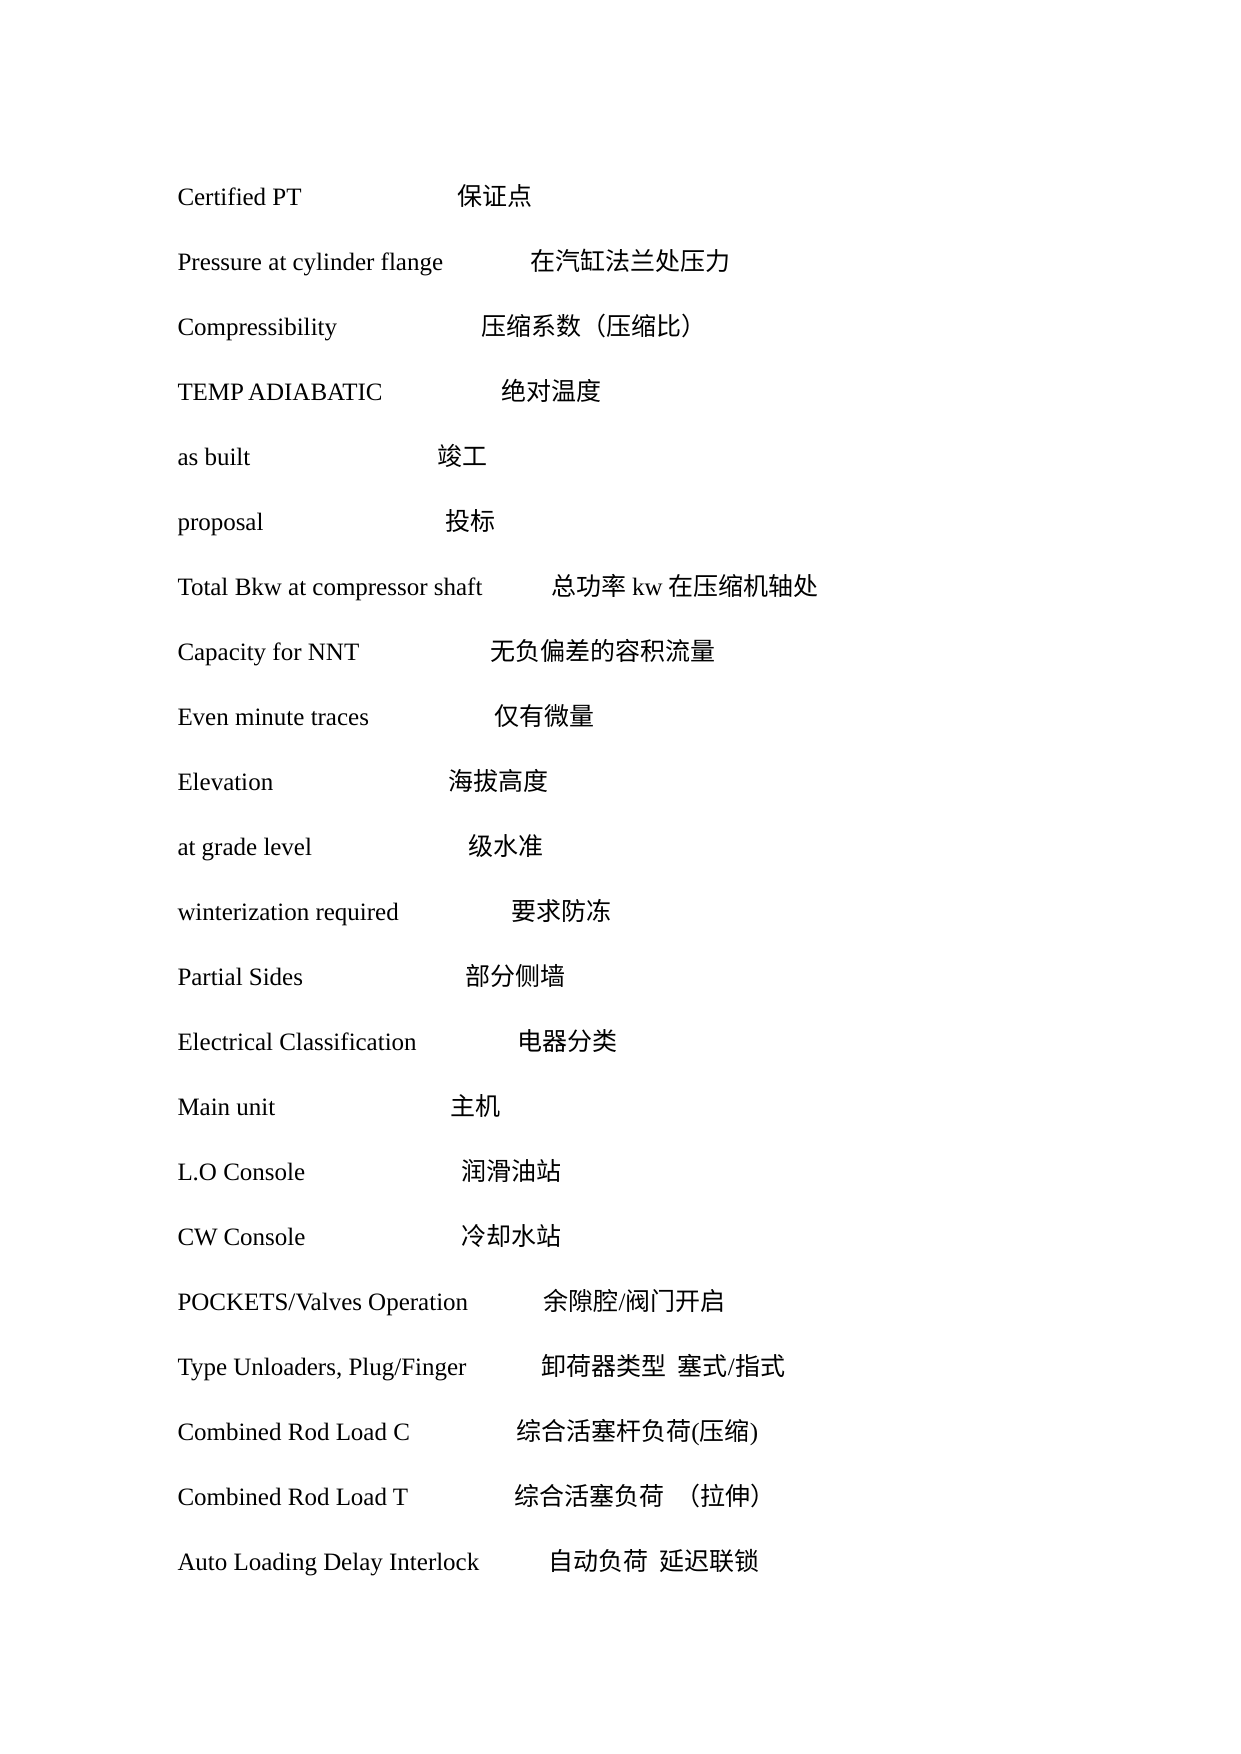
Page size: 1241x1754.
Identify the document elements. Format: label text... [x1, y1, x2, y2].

text Capacity for NNT 无负偏差的容积流量 [177, 617, 1092, 682]
text Combined Rod Load T 综合活塞负荷 （拉伸） [177, 1462, 1092, 1527]
text at grade level 级水准 [177, 812, 1092, 877]
text CW Console 冷却水站 [177, 1202, 1092, 1267]
text as built 竣工 [177, 422, 1092, 487]
text POCKETS/Valves Operation 余隙腔/阀门开启 [177, 1267, 1092, 1332]
text winterization required 要求防冻 [177, 877, 1092, 942]
text L.O Console 润滑油站 [177, 1137, 1092, 1202]
text Electrical Classification 电器分类 [177, 1007, 1092, 1072]
text Elevation 海拔高度 [177, 747, 1092, 812]
text Type Unloaders, Plug/Finger 卸荷器类型 塞式/指式 [177, 1332, 1092, 1397]
text Certified PT 保证点 [177, 162, 1092, 227]
text Even minute traces 仅有微量 [177, 682, 1092, 747]
text Partial Sides 部分侧墙 [177, 942, 1092, 1007]
text Compressibility 压缩系数（压缩比） [177, 292, 1092, 357]
text proposal 投标 [177, 487, 1092, 552]
text Auto Loading Delay Interlock 自动负荷 延迟联锁 [177, 1527, 1092, 1592]
text Total Bkw at compressor shaft 总功率 kw 在压缩机轴处 [177, 552, 1092, 617]
text Main unit 主机 [177, 1072, 1092, 1137]
text TEMP ADIABATIC 绝对温度 [177, 357, 1092, 422]
text Pressure at cylinder flange 在汽缸法兰处压力 [177, 227, 1092, 292]
text Combined Rod Load C 综合活塞杆负荷(压缩) [177, 1397, 1092, 1462]
